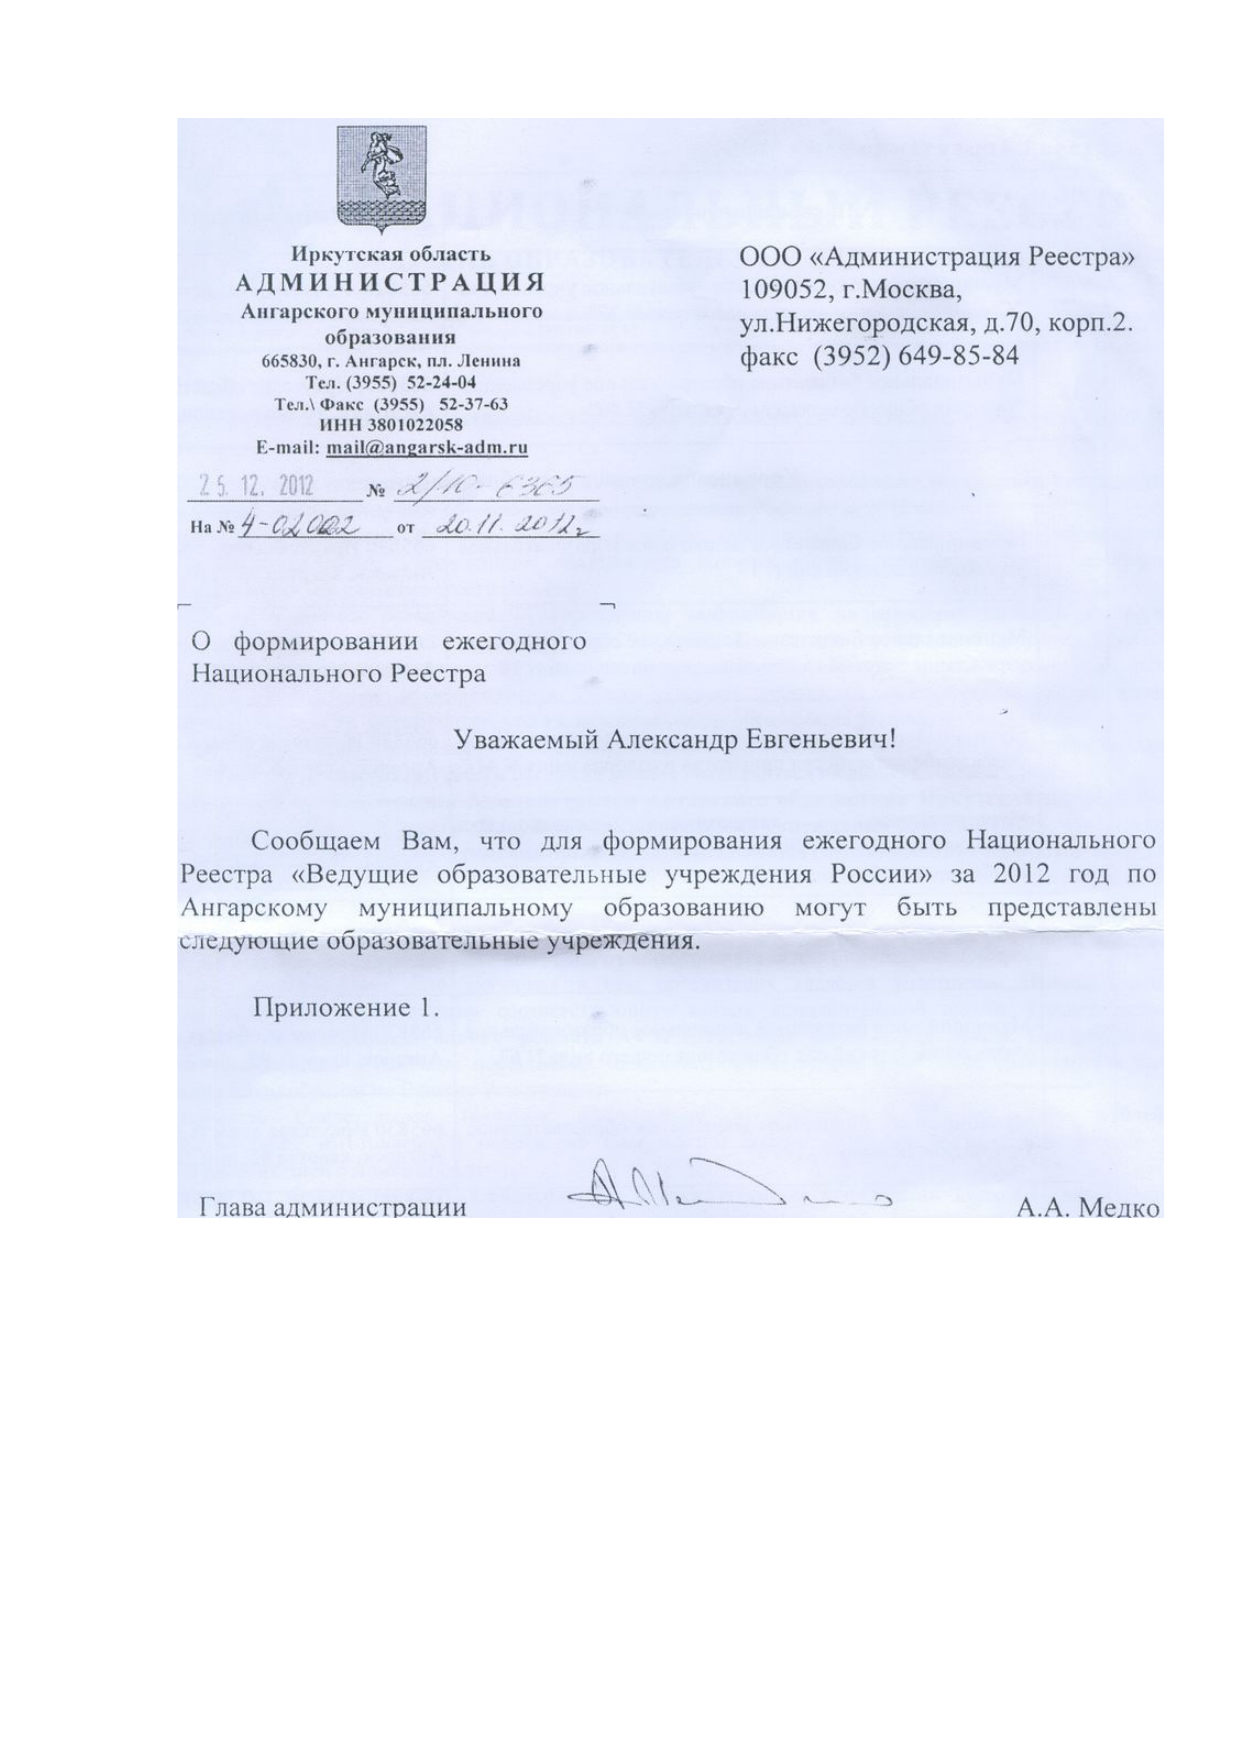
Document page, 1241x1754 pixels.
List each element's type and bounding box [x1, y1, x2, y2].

picture [177, 118, 1165, 1218]
